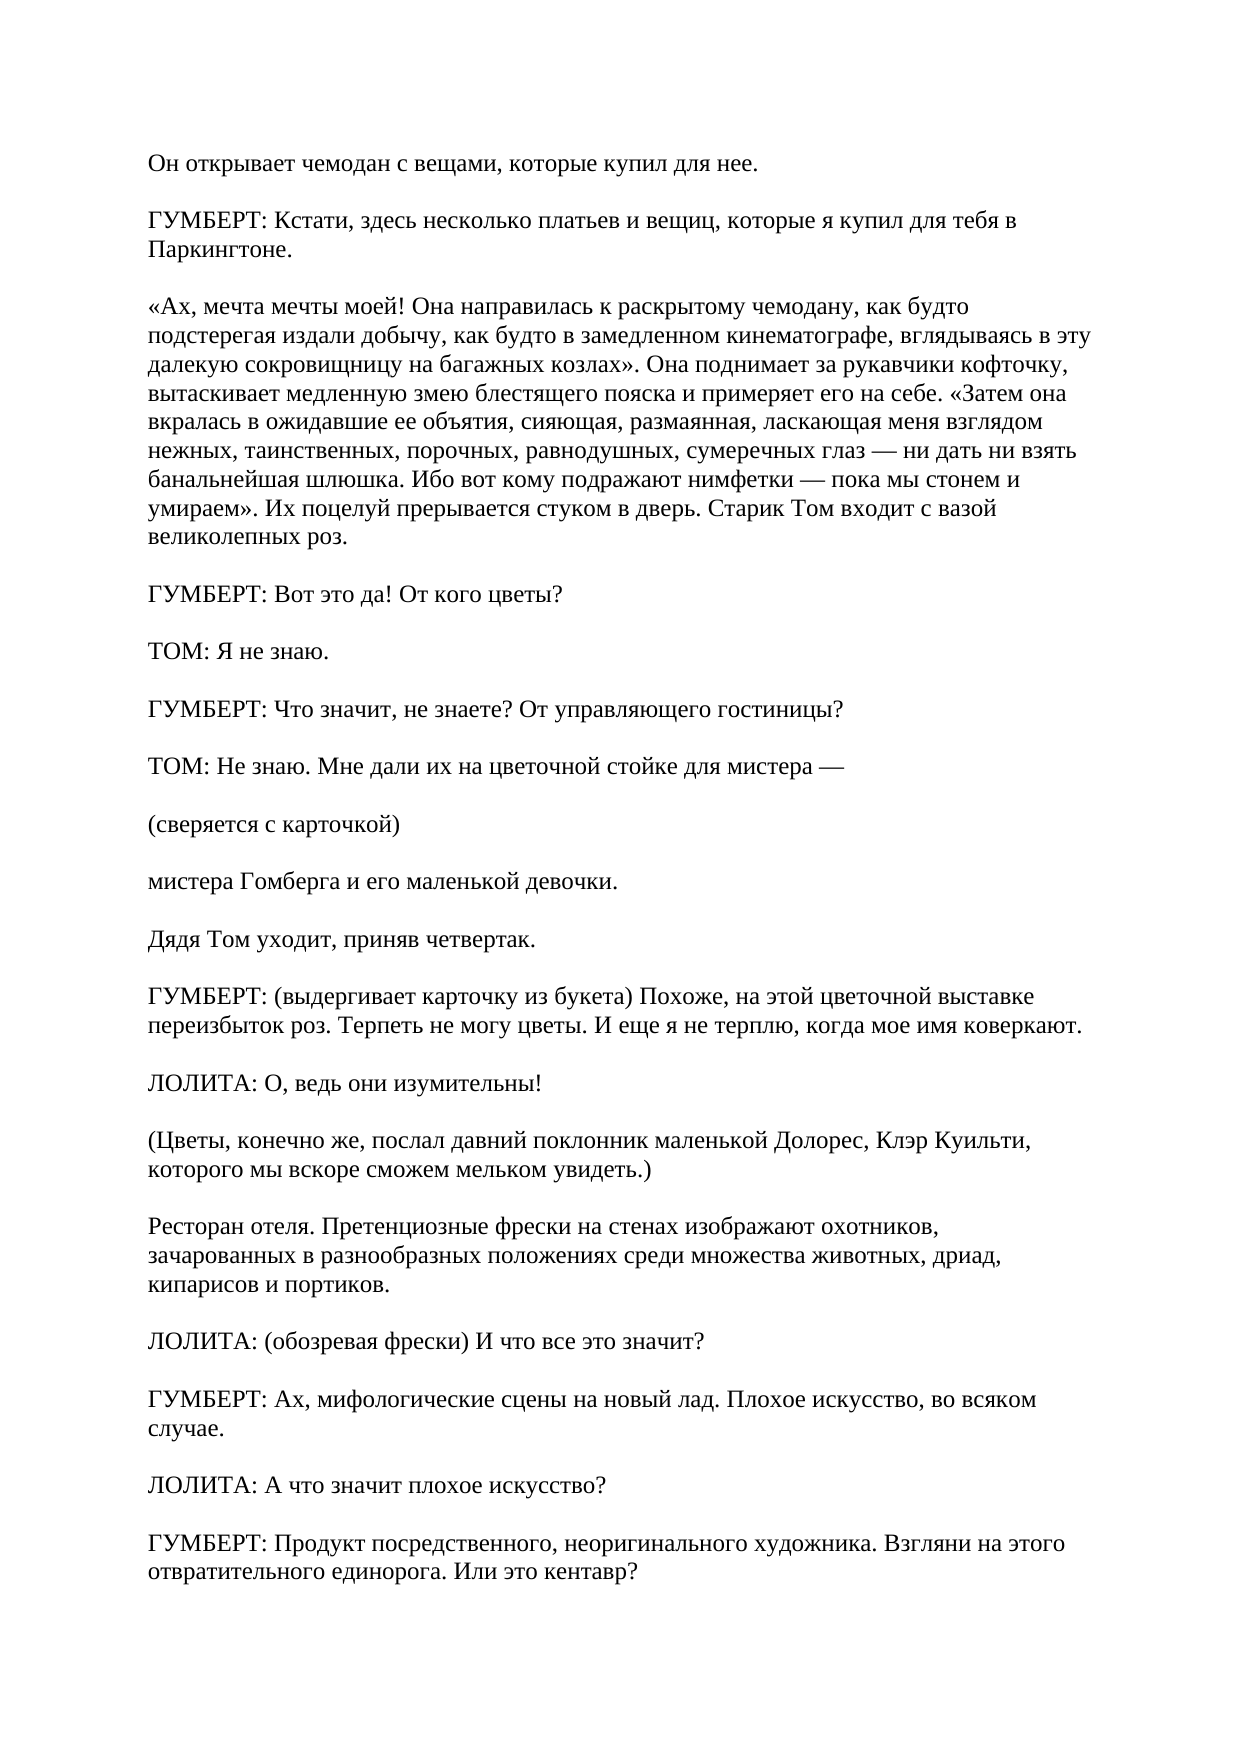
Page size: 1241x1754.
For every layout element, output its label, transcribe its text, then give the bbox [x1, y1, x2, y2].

text Он открывает чемодан с вещами, которые купил для нее. [148, 148, 1093, 176]
text Дядя Том уходит, приняв четвертак. [148, 924, 1093, 953]
text ТОМ: Я не знаю. [148, 636, 1093, 665]
text ЛОЛИТА: А что значит плохое искусство? [148, 1470, 1093, 1499]
text (Цветы, конечно же, послал давний поклонник маленькой Долорес, Клэр Куильти, которого мы вскоре сможем мельком увидеть.) [148, 1125, 1093, 1183]
text ГУМБЕРТ: (выдергивает карточку из букета) Похоже, на этой цветочной выставке переизбыток роз. Терпеть не могу цветы. И еще я не терплю, когда мое имя коверкают. [148, 981, 1093, 1039]
text ЛОЛИТА: О, ведь они изумительны! [148, 1068, 1093, 1096]
text ГУМБЕРТ: Кстати, здесь несколько платьев и вещиц, которые я купил для тебя в Паркингтоне. [148, 205, 1093, 263]
text (сверяется с карточкой) [148, 809, 1093, 838]
text ГУМБЕРТ: Ах, мифологические сцены на новый лад. Плохое искусство, во всяком случае. [148, 1384, 1093, 1441]
text ГУМБЕРТ: Что значит, не знаете? От управляющего гостиницы? [148, 694, 1093, 723]
text мистера Гомберга и его маленькой девочки. [148, 866, 1093, 895]
text «Ах, мечта мечты моей! Она направилась к раскрытому чемодану, как будто подстерегая издали добычу, как будто в замедленном кинематографе, вглядываясь в эту далекую сокровищницу на багажных козлах». Она поднимает за рукавчики кофточку, вытаскивает медленную змею блестящего пояска и примеряет его на себе. «Затем она вкралась в ожидавшие ее объятия, сияющая, размаянная, ласкающая меня взглядом нежных, таинственных, порочных, равнодушных, сумеречных глаз — ни дать ни взять банальнейшая шлюшка. Ибо вот кому подражают нимфетки — пока мы стонем и умираем». Их поцелуй прерывается стуком в дверь. Старик Том входит с вазой великолепных роз. [148, 291, 1093, 550]
text ГУМБЕРТ: Вот это да! От кого цветы? [148, 579, 1093, 608]
text ГУМБЕРТ: Продукт посредственного, неоригинального художника. Взгляни на этого отвратительного единорога. Или это кентавр? [148, 1528, 1093, 1585]
text Ресторан отеля. Претенциозные фрески на стенах изображают охотников, зачарованных в разнообразных положениях среди множества животных, дриад, кипарисов и портиков. [148, 1211, 1093, 1298]
text ТОМ: Не знаю. Мне дали их на цветочной стойке для мистера — [148, 751, 1093, 780]
text ЛОЛИТА: (обозревая фрески) И что все это значит? [148, 1326, 1093, 1355]
